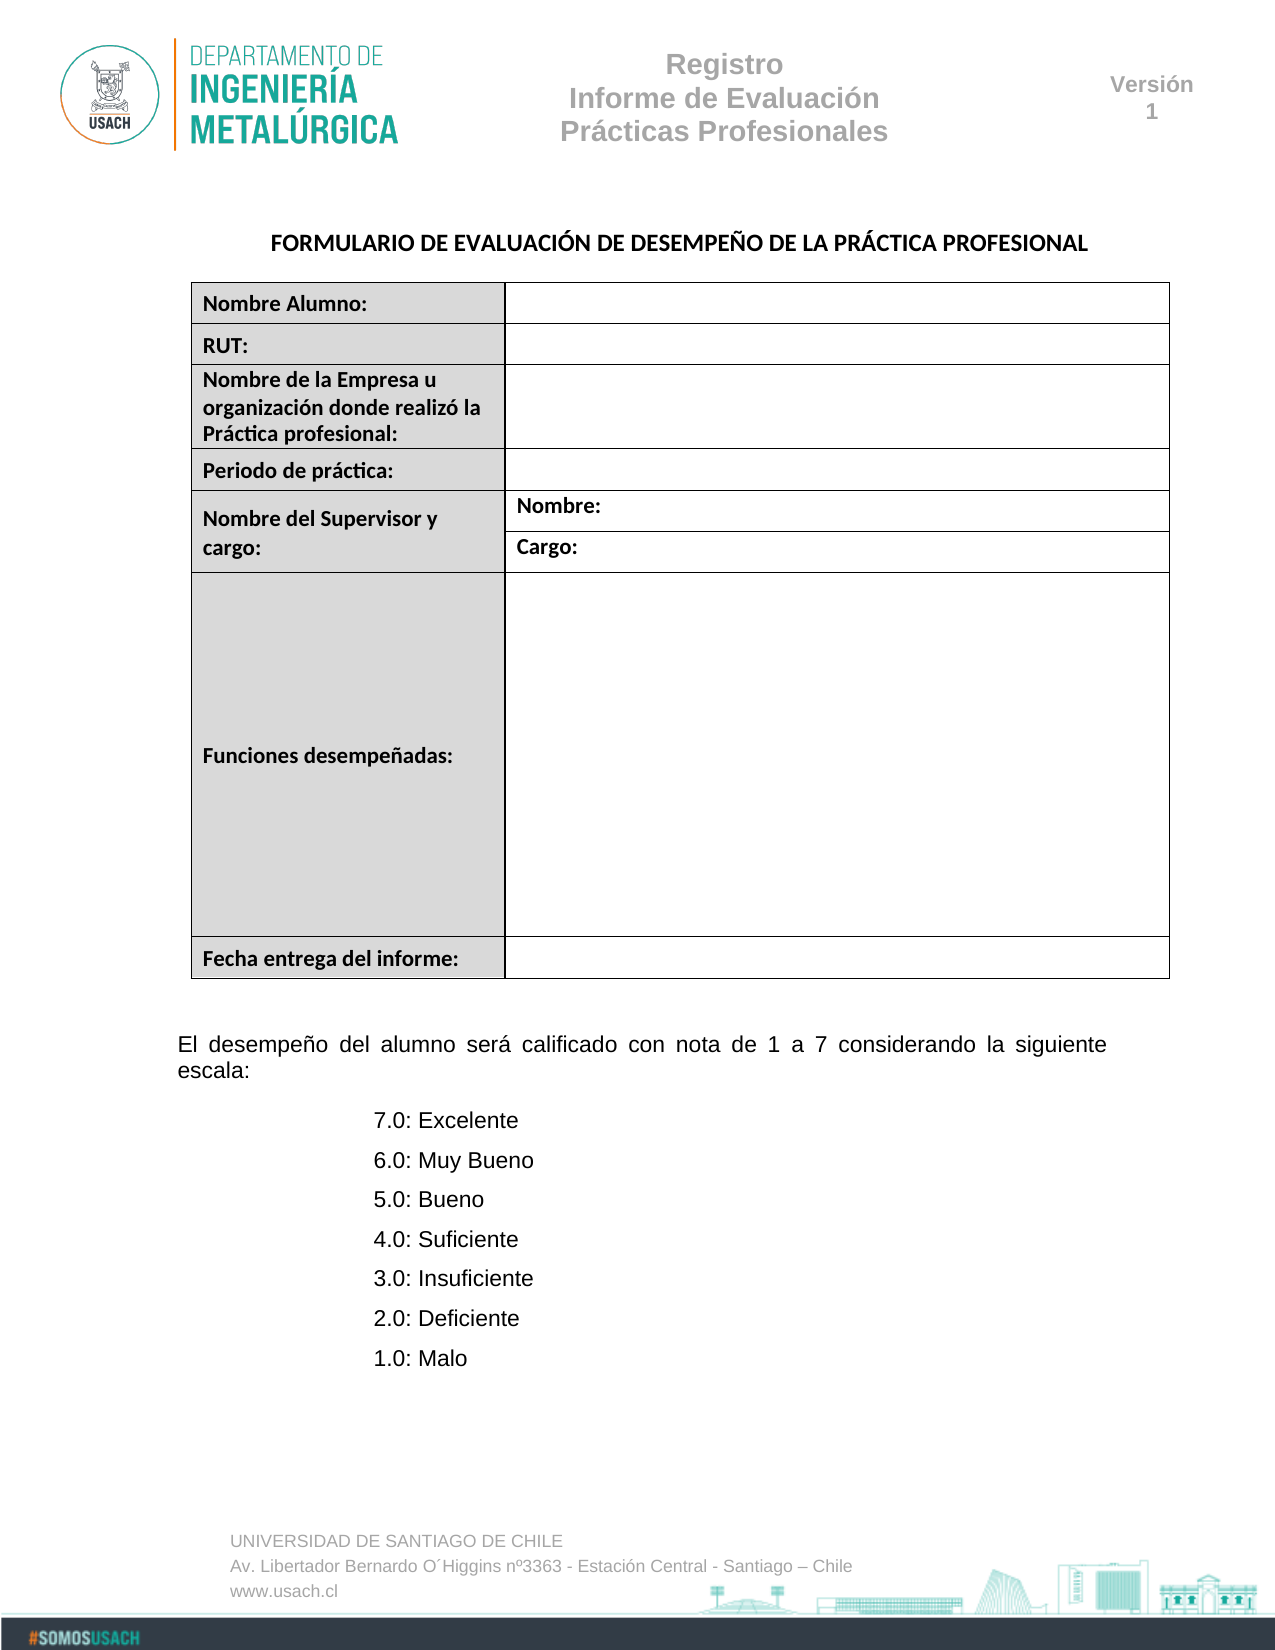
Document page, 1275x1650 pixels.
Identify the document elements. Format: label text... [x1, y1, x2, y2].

table_cell [506, 573, 1169, 936]
table_cell Cargo: [506, 532, 1169, 572]
text El desempeño del alumno será calificado con nota de 1 a 7 considerando la siguiente escala: [177, 1031, 1107, 1083]
table_header Nombre Alumno: [192, 283, 504, 323]
text 7.0: Excelente [299, 1107, 1107, 1134]
table_header [506, 283, 1169, 323]
table_cell [506, 449, 1169, 490]
table_cell Funciones desempeñadas: [192, 573, 504, 936]
table_cell Nombre: [506, 491, 1169, 531]
table_cell Periodo de práctica: [192, 449, 504, 490]
table_cell Fecha entrega del informe: [192, 937, 504, 977]
text 1.0: Malo [373, 1344, 1107, 1371]
table_cell [506, 324, 1169, 364]
table_cell [506, 365, 1169, 448]
text 5.0: Bueno [373, 1186, 1107, 1213]
text 3.0: Insuficiente [373, 1265, 1107, 1292]
title FORMULARIO DE EVALUACIÓN DE DESEMPEÑO DE LA PRÁCTICA PROFESIONAL [271, 227, 1107, 258]
table_cell Nombre del Supervisor y cargo: [192, 491, 504, 572]
table_cell RUT: [192, 324, 504, 364]
text 6.0: Muy Bueno [373, 1147, 1107, 1173]
text 4.0: Suficiente [373, 1226, 1107, 1252]
table_cell [506, 937, 1169, 977]
text 2.0: Deficiente [373, 1305, 1107, 1331]
table_cell Nombre de la Empresa u organización donde realizó la Práctica profesional: [192, 365, 504, 448]
